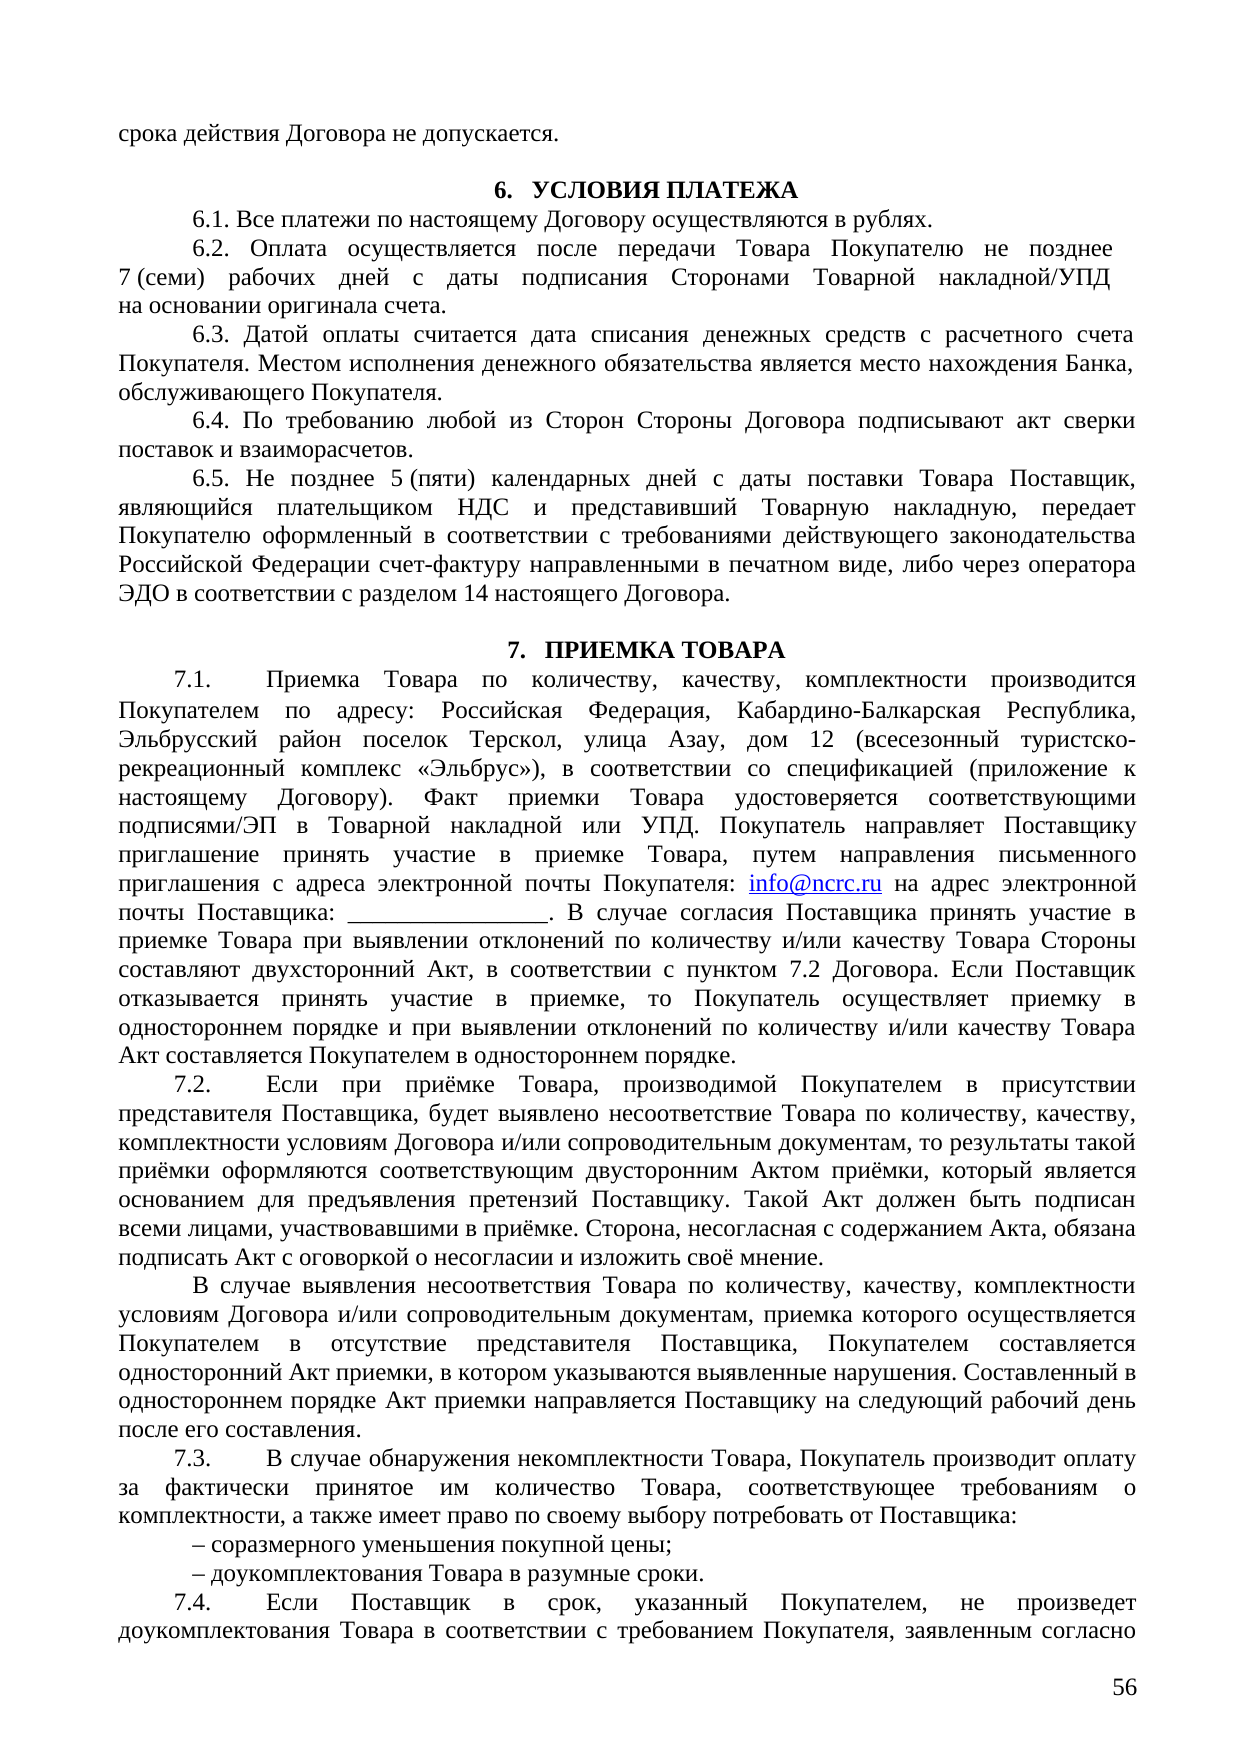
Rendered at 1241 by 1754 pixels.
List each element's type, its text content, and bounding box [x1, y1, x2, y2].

text 6.4. По требованию любой из Сторон Стороны Договора подписывают акт сверки поставок и взаиморасчетов. [118, 406, 1137, 463]
text 6.2. Оплата осуществляется после передачи Товара Покупателю не позднее 7 (семи) рабочих дней с даты подписания Сторонами Товарной накладной/УПД на основании оригинала счета. [118, 233, 1135, 319]
text В случае выявления несоответствия Товара по количеству, качеству, комплектности условиям Договора и/или сопроводительным документам, приемка которого осуществляется Покупателем в отсутствие представителя Поставщика, Покупателем составляется односторонний Акт приемки, в котором указываются выявленные нарушения. Составленный в одностороннем порядке Акт приемки направляется Поставщику на следующий рабочий день после его составления. [118, 1271, 1137, 1443]
list Если при приёмке Товара, производимой Покупателем в присутствии представителя Поставщика, будет выявлено несоответствие Товара по количеству, качеству, комплектности условиям Договора и/или сопроводительным документам, то результаты такой приёмки оформляются соответствующим двусторонним Актом приёмки, который является основанием для предъявления претензий Поставщику. Такой Акт должен быть подписан всеми лицами, участвовавшими в приёмке. Сторона, несогласная с содержанием Акта, обязана подписать Акт с оговоркой о несогласии и изложить своё мнение. [118, 1069, 1137, 1271]
list Приемка Товара по количеству, качеству, комплектности производится Покупателем по адресу: Российская Федерация, Кабардино-Балкарская Республика, Эльбрусский район поселок Терскол, улица Азау, дом 12 (всесезонный туристско-рекреационный комплекс «Эльбрус»), в соответствии со спецификацией (приложение к настоящему Договору). Факт приемки Товара удостоверяется соответствующими подписями/ЭП в Товарной накладной или УПД. Покупатель направляет Поставщику приглашение принять участие в приемке Товара, путем направления письменного приглашения с адреса электронной почты Покупателя: info@ncrc.ru на адрес электронной почты Поставщика: ________________. В случае согласия Поставщика принять участие в приемке Товара при выявлении отклонений по количеству и/или качеству Товара Стороны составляют двухсторонний Акт, в соответствии с пунктом 7.2 Договора. Если Поставщик отказывается принять участие в приемке, то Покупатель осуществляет приемку в одностороннем порядке и при выявлении отклонений по количеству и/или качеству Товара Акт составляется Покупателем в одностороннем порядке. [118, 664, 1137, 1069]
text – доукомплектования Товара в разумные сроки. [118, 1558, 1137, 1587]
list ПРИЕМКА ТОВАРА [156, 636, 1137, 664]
text 6.1. Все платежи по настоящему Договору осуществляются в рублях. [118, 204, 1135, 233]
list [118, 118, 1137, 147]
list УСЛОВИЯ ПЛАТЕЖА [156, 176, 1137, 204]
text 6.3. Датой оплаты считается дата списания денежных средств с расчетного счета Покупателя. Местом исполнения денежного обязательства является место нахождения Банка, обслуживающего Покупателя. [118, 319, 1135, 406]
text – соразмерного уменьшения покупной цены; [118, 1529, 1137, 1558]
list В случае обнаружения некомплектности Товара, Покупатель производит оплату за фактически принятое им количество Товара, соответствующее требованиям о комплектности, а также имеет право по своему выбору потребовать от Поставщика: [118, 1443, 1137, 1529]
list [118, 1587, 1137, 1644]
text 6.5. Не позднее 5 (пяти) календарных дней с даты поставки Товара Поставщик, являющийся плательщиком НДС и представивший Товарную накладную, передает Покупателю оформленный в соответствии с требованиями действующего законодательства Российской Федерации счет-фактуру направленными в печатном виде, либо через оператора ЭДО в соответствии с разделом 14 настоящего Договора. [118, 463, 1137, 607]
